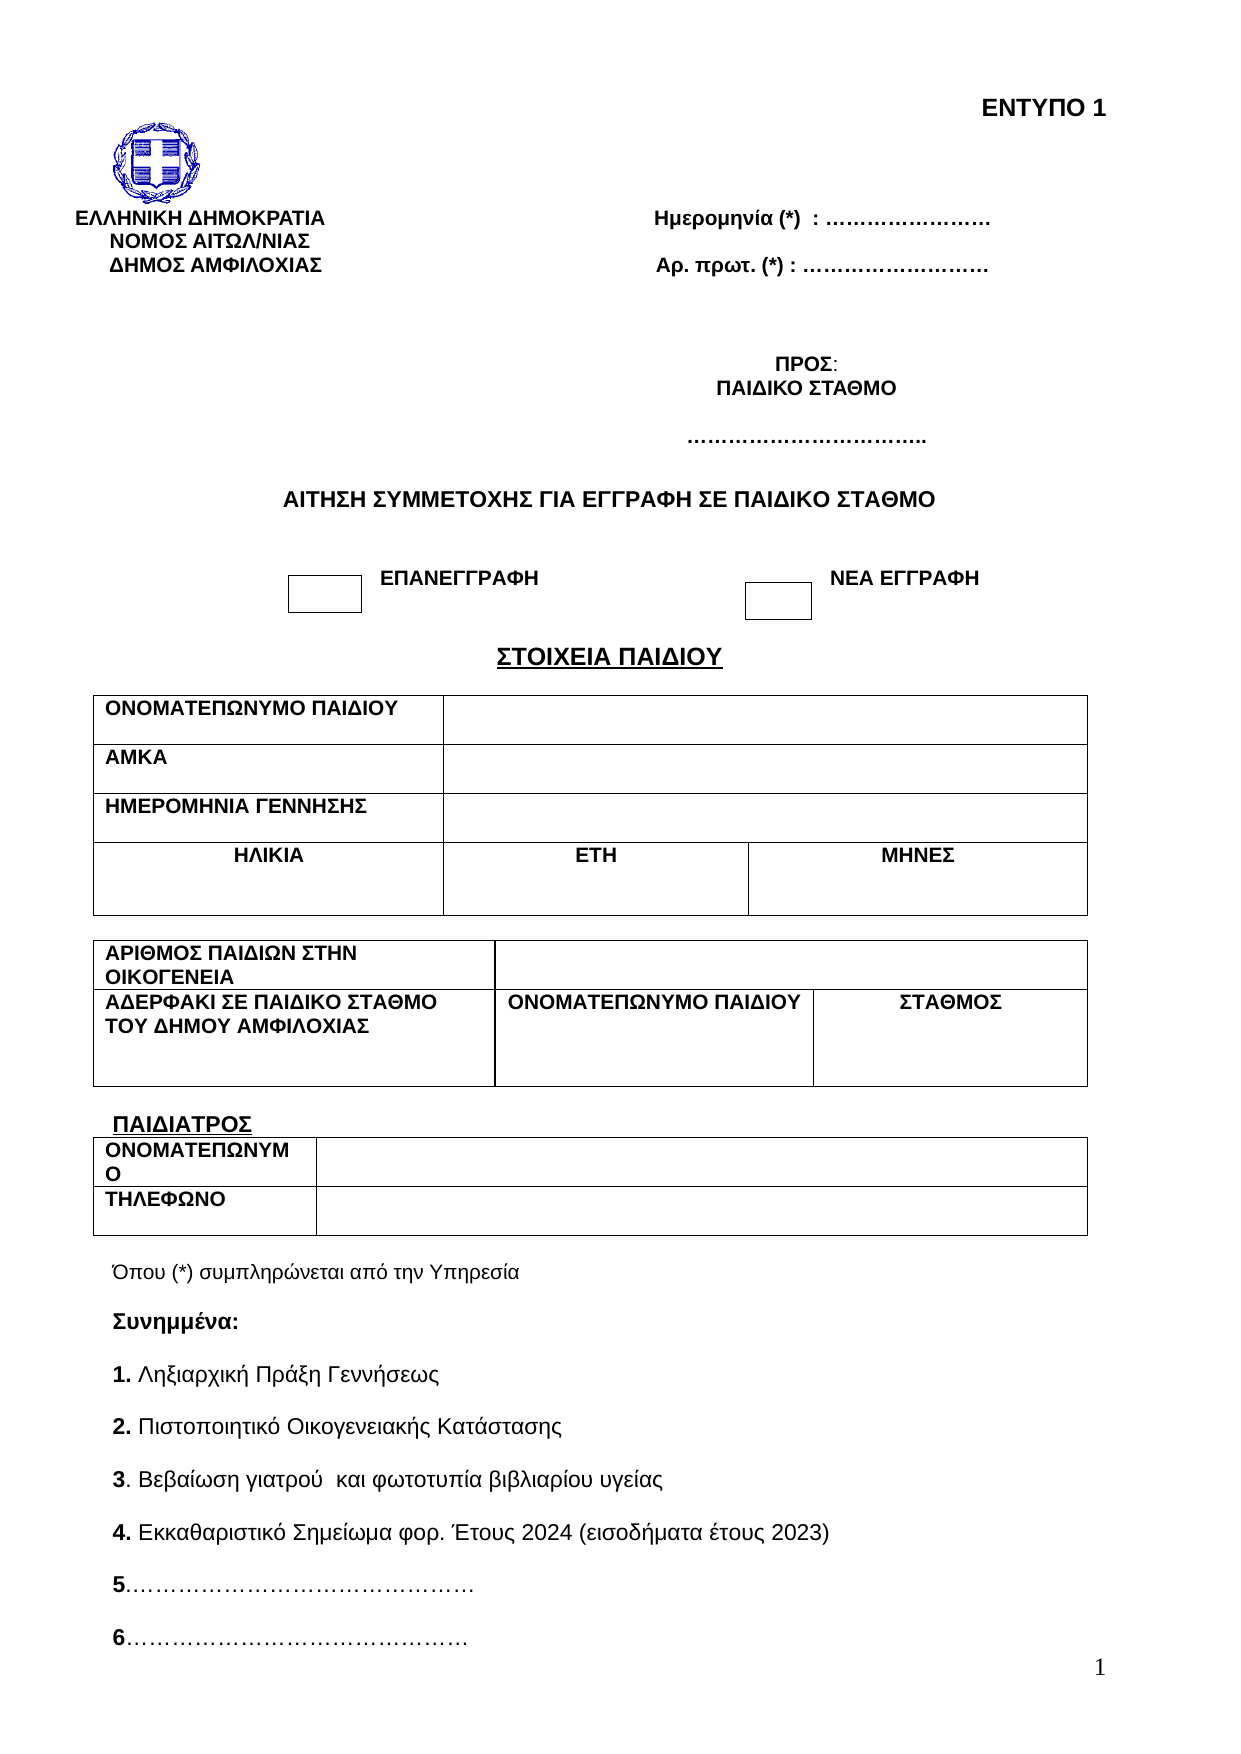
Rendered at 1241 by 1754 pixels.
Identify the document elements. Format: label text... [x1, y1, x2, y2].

table_header ΟΝΟΜΑΤΕΠΩΝΥΜΟ [94, 1138, 316, 1186]
text Όπου (*) συμπληρώνεται από την Υπηρεσία [112, 1260, 1106, 1284]
text ΕΝΤΥΠΟ 1 [112, 93, 1106, 122]
table_cell ΟΝΟΜΑΤΕΠΩΝΥΜΟ ΠΑΙΔΙΟΥ [496, 990, 813, 1086]
table_header [746, 583, 811, 619]
table_header [317, 1138, 1087, 1186]
table_header ΠΡΟΣ: ΠΑΙΔΙΚΟ ΣΤΑΘΜΟ …………………………….. [653, 352, 960, 448]
table_header [289, 576, 361, 612]
table_cell ΑΔΕΡΦΑΚΙ ΣΕ ΠΑΙΔΙΚΟ ΣΤΑΘΜΟ ΤΟΥ ΔΗΜΟΥ ΑΜΦΙΛΟΧΙΑΣ [94, 990, 494, 1086]
text ΕΠΑΝΕΓΓΡΑΦΗ ΝΕΑ ΕΓΓΡΑΦΗ [112, 566, 1106, 589]
text 3. Βεβαίωση γιατρού και φωτοτυπία βιβλιαρίου υγείας [112, 1466, 1106, 1492]
text Συνημμένα: [112, 1308, 1106, 1334]
table_cell [444, 745, 1087, 793]
table_header [444, 696, 1087, 744]
table_cell [317, 1187, 1087, 1235]
text ΑΙΤΗΣΗ ΣΥΜΜΕΤΟΧΗΣ ΓΙΑ ΕΓΓΡΑΦΗ ΣΕ ΠΑΙΔΙΚΟ ΣΤΑΘΜΟ [112, 486, 1106, 513]
table_header [496, 941, 1087, 989]
table_cell ΗΜΕΡΟΜΗΝΙΑ ΓΕΝΝΗΣΗΣ [94, 794, 443, 842]
text ΔΗΜΟΣ ΑΜΦΙΛΟΧΙΑΣ Αρ. πρωτ. (*) : ……………………… [75, 253, 1106, 277]
text 2. Πιστοποιητικό Οικογενειακής Κατάστασης [112, 1413, 1106, 1440]
text 5.……………………………………… [112, 1571, 1106, 1598]
table_cell ΣΤΑΘΜΟΣ [814, 990, 1087, 1086]
text ΠΑΙΔΙΑΤΡΟΣ [112, 1111, 1106, 1137]
text 4. Εκκαθαριστικό Σημείωμα φορ. Έτους 2024 (εισοδήματα έτους 2023) [112, 1519, 1106, 1545]
table_cell [444, 794, 1087, 842]
text ΕΛΛΗΝΙΚΗ ΔΗΜΟΚΡΑΤΙΑ Ημερομηνία (*) : …………………… [75, 205, 1106, 229]
text ΣΤΟΙΧΕΙΑ ΠΑΙΔΙΟΥ [112, 642, 1106, 671]
table_cell ΜΗΝΕΣ [749, 843, 1087, 915]
table_cell ΗΛΙΚΙΑ [94, 843, 443, 915]
text 6……………………………………… [112, 1624, 1106, 1651]
table_cell ΕΤΗ [444, 843, 748, 915]
picture [112, 121, 200, 206]
text 1. Ληξιαρχική Πράξη Γεννήσεως [112, 1361, 1106, 1387]
table_header ΟΝΟΜΑΤΕΠΩΝΥΜΟ ΠΑΙΔΙΟΥ [94, 696, 443, 744]
table_cell ΑΜΚΑ [94, 745, 443, 793]
text ΝΟΜOΣ ΑΙΤΩΛ/ΝΙΑΣ [75, 229, 1106, 253]
table_header ΑΡΙΘΜΟΣ ΠΑΙΔΙΩΝ ΣΤΗΝ ΟΙΚΟΓΕΝΕΙΑ [94, 941, 494, 989]
table_cell ΤΗΛΕΦΩΝΟ [94, 1187, 316, 1235]
